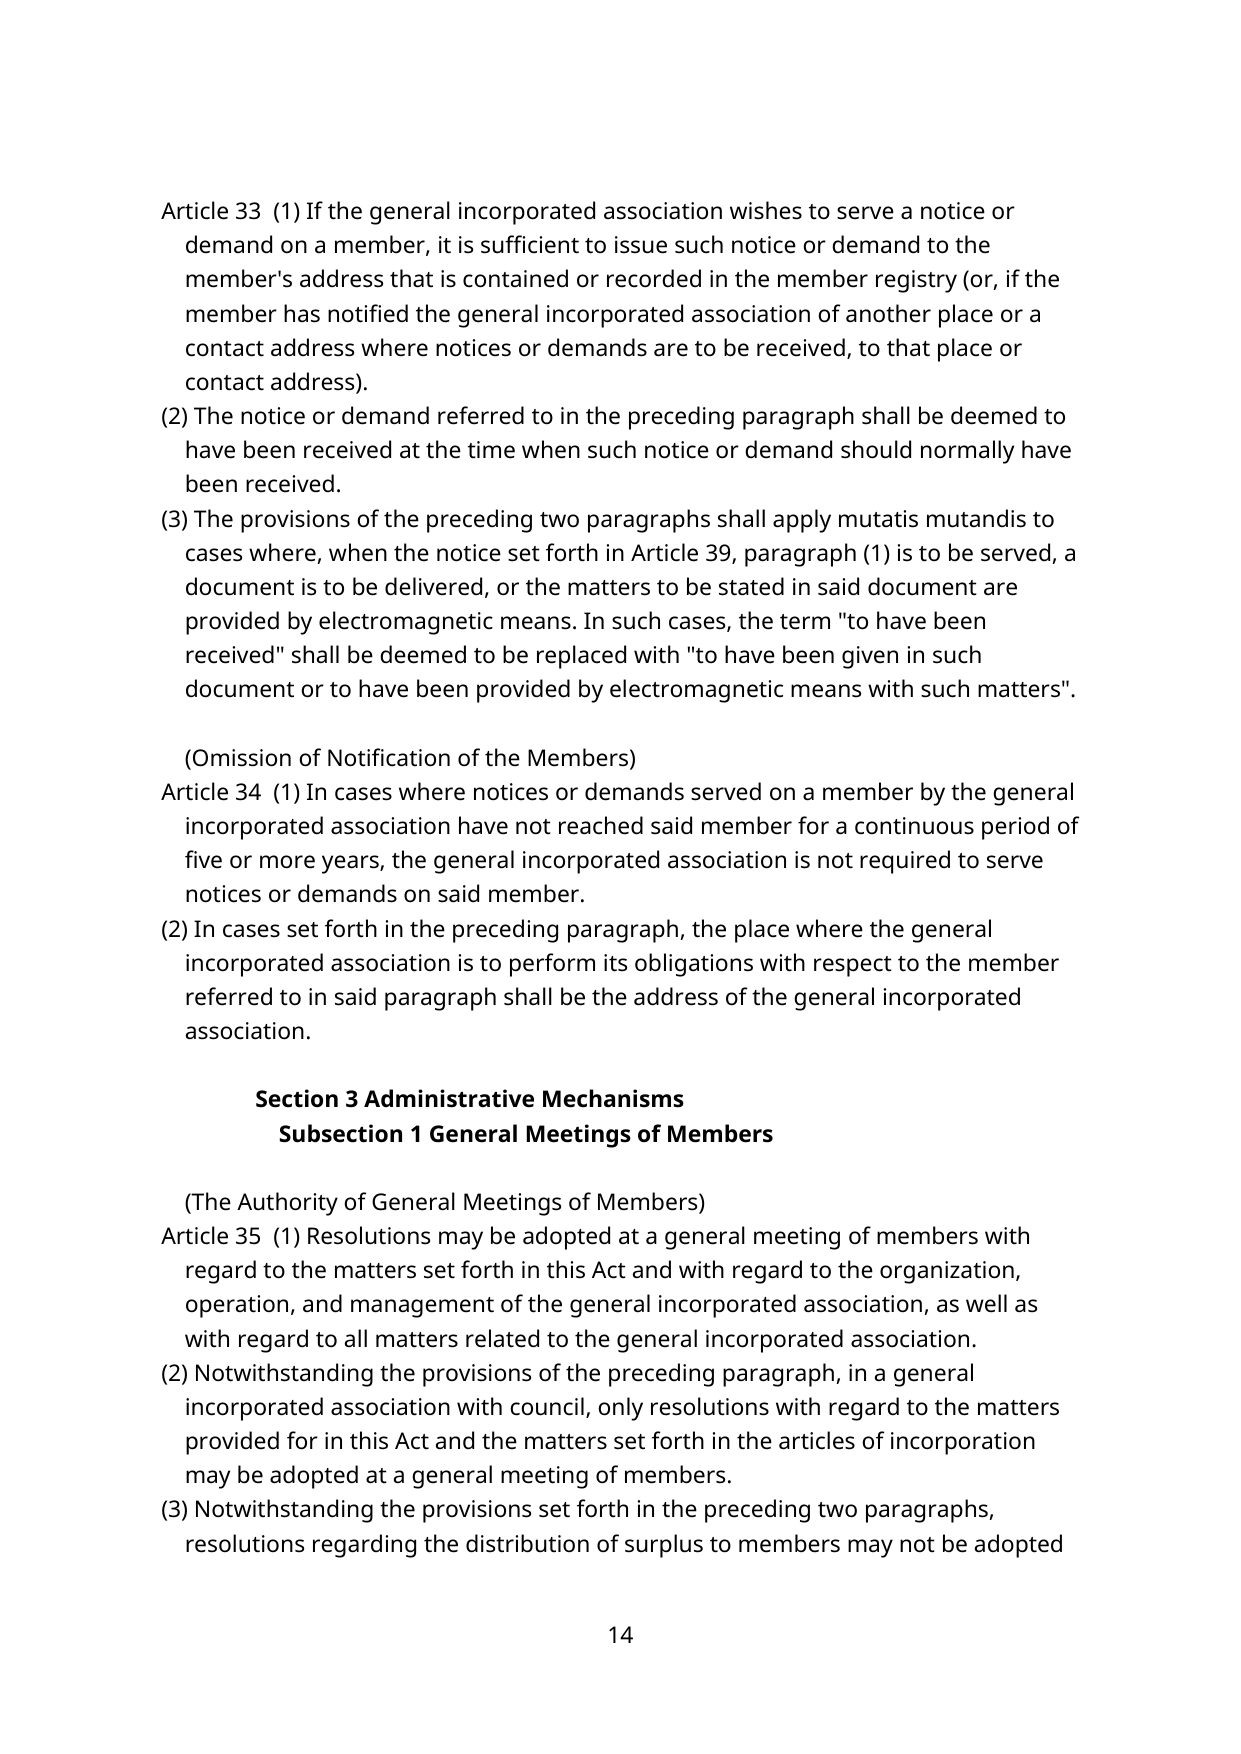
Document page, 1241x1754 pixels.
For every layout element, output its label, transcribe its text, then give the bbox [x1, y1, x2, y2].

text Subsection 1 General Meetings of Members [276, 1116, 1079, 1150]
text Article 35 (1) Resolutions may be adopted at a general meeting of members with regard to the matters set forth in this Act and with regard to the organization, operation, and management of the general incorporated association, as well as with regard to all matters related to the general incorporated association. [161, 1219, 1079, 1355]
text Article 33 (1) If the general incorporated association wishes to serve a notice or demand on a member, it is sufficient to issue such notice or demand to the member's address that is contained or recorded in the member registry (or, if the member has notified the general incorporated association of another place or a contact address where notices or demands are to be received, to that place or contact address). [161, 194, 1079, 399]
text (2) Notwithstanding the provisions of the preceding paragraph, in a general incorporated association with council, only resolutions with regard to the matters provided for in this Act and the matters set forth in the articles of incorporation may be adopted at a general meeting of members. [161, 1355, 1079, 1492]
text (3) The provisions of the preceding two paragraphs shall apply mutatis mutandis to cases where, when the notice set forth in Article 39, paragraph (1) is to be served, a document is to be delivered, or the matters to be stated in said document are provided by electromagnetic means. In such cases, the term "to have been received" shall be deemed to be replaced with "to have been given in such document or to have been provided by electromagnetic means with such matters". [161, 501, 1079, 706]
text (Omission of Notification of the Members) [184, 740, 1079, 774]
text (The Authority of General Meetings of Members) [184, 1184, 1079, 1219]
text Section 3 Administrative Mechanisms [253, 1082, 1079, 1116]
text Article 34 (1) In cases where notices or demands served on a member by the general incorporated association have not reached said member for a continuous period of five or more years, the general incorporated association is not required to serve notices or demands on said member. [161, 774, 1079, 911]
text (2) The notice or demand referred to in the preceding paragraph shall be deemed to have been received at the time when such notice or demand should normally have been received. [161, 399, 1079, 501]
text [161, 1492, 1079, 1560]
text (2) In cases set forth in the preceding paragraph, the place where the general incorporated association is to perform its obligations with respect to the member referred to in said paragraph shall be the address of the general incorporated association. [161, 911, 1079, 1048]
